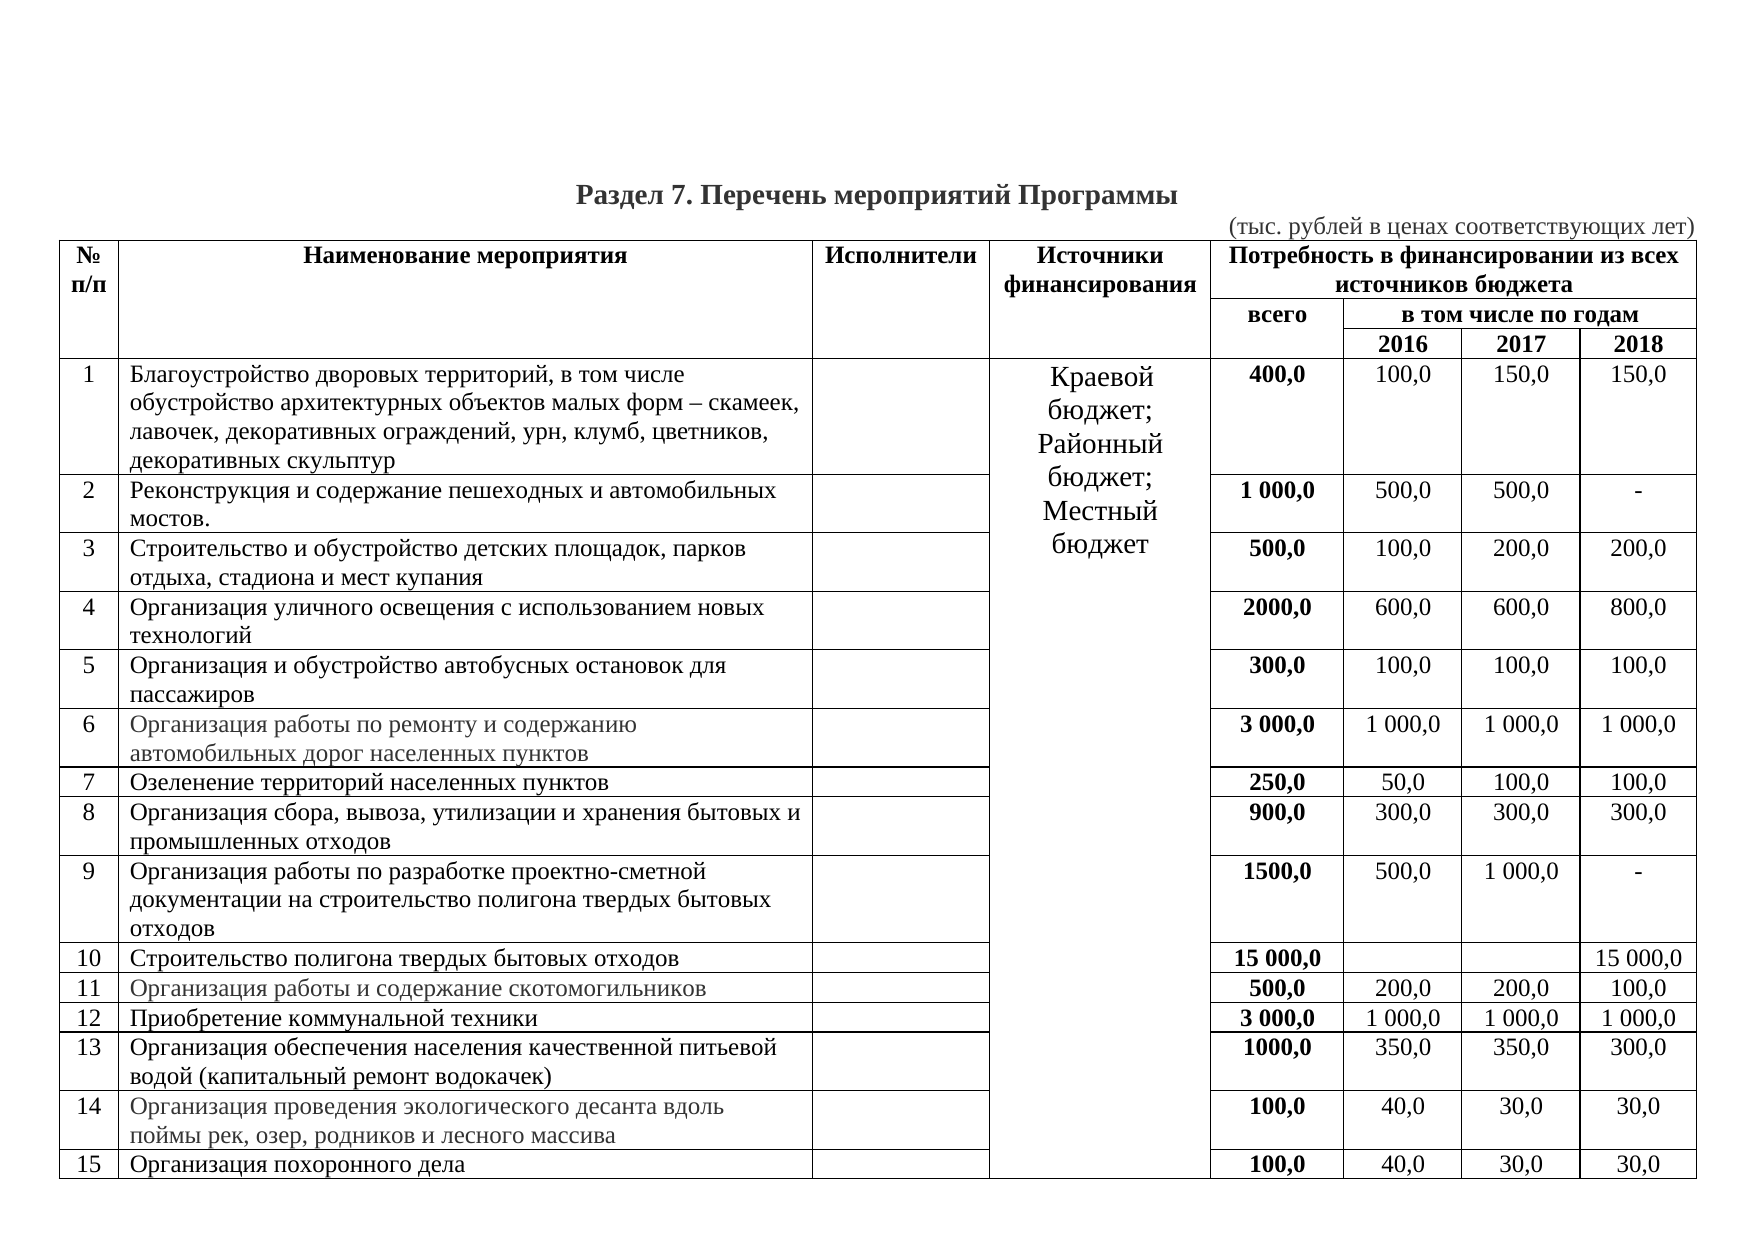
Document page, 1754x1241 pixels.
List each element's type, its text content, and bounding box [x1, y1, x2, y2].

table_cell Приобретение коммунальной техники [119, 1003, 812, 1031]
table_cell 800,0 [1581, 592, 1696, 649]
table_cell 500,0 [1462, 475, 1579, 532]
table_cell 30,0 [1462, 1150, 1579, 1178]
table_cell Организация работы по разработке проектно-сметной документации на строительство полигона твердых бытовых отходов [119, 856, 812, 942]
table_cell 250,0 [1211, 768, 1343, 796]
table_cell 100,0 [1462, 650, 1579, 708]
table_cell 1 000,0 [1344, 1003, 1461, 1031]
table_cell 600,0 [1344, 592, 1461, 649]
table_cell Организация работы по ремонту и содержанию автомобильных дорог населенных пунктов [119, 709, 812, 766]
table_cell 300,0 [1344, 797, 1461, 855]
table_cell 400,0 [1211, 359, 1343, 474]
table_cell Организация обеспечения населения качественной питьевой водой (капитальный ремонт водокачек) [119, 1033, 812, 1090]
table_cell [813, 1003, 989, 1031]
table_cell 100,0 [1462, 768, 1579, 796]
table_cell 3 [60, 533, 118, 591]
table_cell 100,0 [1211, 1150, 1343, 1178]
table_cell 200,0 [1344, 973, 1461, 1002]
table_header Наименование мероприятия [119, 241, 812, 358]
table_cell [813, 709, 989, 766]
table_cell 5 [60, 650, 118, 708]
table_cell Озеленение территорий населенных пунктов [119, 768, 812, 796]
table_cell Организация и обустройство автобусных остановок для пассажиров [119, 650, 812, 708]
table_cell [813, 1091, 989, 1148]
table_cell 150,0 [1462, 359, 1579, 474]
table_cell Организация похоронного дела [119, 1150, 812, 1178]
text Раздел 7. Перечень мероприятий Программы [59, 177, 1695, 211]
table_cell 4 [60, 592, 118, 649]
table_cell [813, 856, 989, 942]
text (тыс. рублей в ценах соответствующих лет) [59, 211, 1695, 239]
table_cell 30,0 [1581, 1150, 1696, 1178]
table_cell 300,0 [1581, 797, 1696, 855]
table_cell Краевой бюджет; Районный бюджет; Местный бюджет [990, 359, 1210, 1178]
table_cell - [1581, 856, 1696, 942]
table_cell 1500,0 [1211, 856, 1343, 942]
table_cell [813, 592, 989, 649]
table_header Потребность в финансировании из всех источников бюджета [1211, 241, 1696, 298]
table_cell 100,0 [1211, 1091, 1343, 1148]
table_cell 350,0 [1462, 1033, 1579, 1090]
table_cell 600,0 [1462, 592, 1579, 649]
table_cell 14 [60, 1091, 118, 1148]
table_cell 1 [60, 359, 118, 474]
table_cell Строительство полигона твердых бытовых отходов [119, 943, 812, 972]
table_cell 1 000,0 [1581, 1003, 1696, 1031]
table_cell [813, 533, 989, 591]
table_cell [813, 943, 989, 972]
table_cell 30,0 [1581, 1091, 1696, 1148]
table_cell 1 000,0 [1462, 856, 1579, 942]
table_cell 15 000,0 [1211, 943, 1343, 972]
table_cell 150,0 [1581, 359, 1696, 474]
table_cell 500,0 [1211, 973, 1343, 1002]
table_cell 200,0 [1462, 973, 1579, 1002]
table_cell 100,0 [1344, 533, 1461, 591]
table_header Источники финансирования [990, 241, 1210, 358]
table_header Исполнители [813, 241, 989, 358]
table_cell 30,0 [1462, 1091, 1579, 1148]
table_cell [813, 650, 989, 708]
table_cell 100,0 [1344, 359, 1461, 474]
table_cell Организация сбора, вывоза, утилизации и хранения бытовых и промышленных отходов [119, 797, 812, 855]
table_cell 7 [60, 768, 118, 796]
table_cell [1344, 943, 1461, 972]
table_cell 40,0 [1344, 1091, 1461, 1148]
table_cell [813, 1150, 989, 1178]
table_cell 1 000,0 [1581, 709, 1696, 766]
table_cell 11 [60, 973, 118, 1002]
table_cell Организация работы и содержание скотомогильников [119, 973, 812, 1002]
table_cell 1 000,0 [1211, 475, 1343, 532]
table_cell 300,0 [1211, 650, 1343, 708]
table_cell 100,0 [1581, 650, 1696, 708]
table_cell Строительство и обустройство детских площадок, парков отдыха, стадиона и мест купания [119, 533, 812, 591]
table_cell всего [1211, 299, 1343, 358]
table_cell 500,0 [1344, 475, 1461, 532]
table_cell Организация уличного освещения с использованием новых технологий [119, 592, 812, 649]
table_cell 900,0 [1211, 797, 1343, 855]
table_cell 3 000,0 [1211, 1003, 1343, 1031]
table_cell 13 [60, 1033, 118, 1090]
table_cell Благоустройство дворовых территорий, в том числе обустройство архитектурных объектов малых форм – скамеек, лавочек, декоративных ограждений, урн, клумб, цветников, декоративных скульптур [119, 359, 812, 474]
table_cell 200,0 [1462, 533, 1579, 591]
table_cell 8 [60, 797, 118, 855]
table_cell [813, 1033, 989, 1090]
table_cell 12 [60, 1003, 118, 1031]
table_cell 1 000,0 [1344, 709, 1461, 766]
table_cell [813, 973, 989, 1002]
table_cell 2000,0 [1211, 592, 1343, 649]
table_cell Организация проведения экологического десанта вдоль поймы рек, озер, родников и лесного массива [119, 1091, 812, 1148]
table_cell Реконструкция и содержание пешеходных и автомобильных мостов. [119, 475, 812, 532]
table_cell 500,0 [1344, 856, 1461, 942]
table_cell 500,0 [1211, 533, 1343, 591]
table_cell 40,0 [1344, 1150, 1461, 1178]
table_cell 10 [60, 943, 118, 972]
table_cell [813, 359, 989, 474]
table_cell 9 [60, 856, 118, 942]
table_cell 2 [60, 475, 118, 532]
table_cell 1 000,0 [1462, 1003, 1579, 1031]
table_cell 2017 [1462, 329, 1579, 358]
table_header № п/п [60, 241, 118, 358]
table_cell 2018 [1581, 329, 1696, 358]
table_cell [813, 797, 989, 855]
table_cell 3 000,0 [1211, 709, 1343, 766]
table_cell 1000,0 [1211, 1033, 1343, 1090]
table_cell 100,0 [1581, 973, 1696, 1002]
table_cell 100,0 [1581, 768, 1696, 796]
table_cell 2016 [1344, 329, 1461, 358]
table_cell - [1581, 475, 1696, 532]
table_cell 200,0 [1581, 533, 1696, 591]
table_cell 100,0 [1344, 650, 1461, 708]
table_cell 300,0 [1581, 1033, 1696, 1090]
table_cell [813, 768, 989, 796]
table_cell в том числе по годам [1344, 299, 1696, 328]
table_cell 50,0 [1344, 768, 1461, 796]
table_cell [813, 475, 989, 532]
table_cell 350,0 [1344, 1033, 1461, 1090]
table_cell 6 [60, 709, 118, 766]
table_cell [1462, 943, 1579, 972]
table_cell 300,0 [1462, 797, 1579, 855]
table_cell 15 [60, 1150, 118, 1178]
table_cell 15 000,0 [1581, 943, 1696, 972]
table_cell 1 000,0 [1462, 709, 1579, 766]
